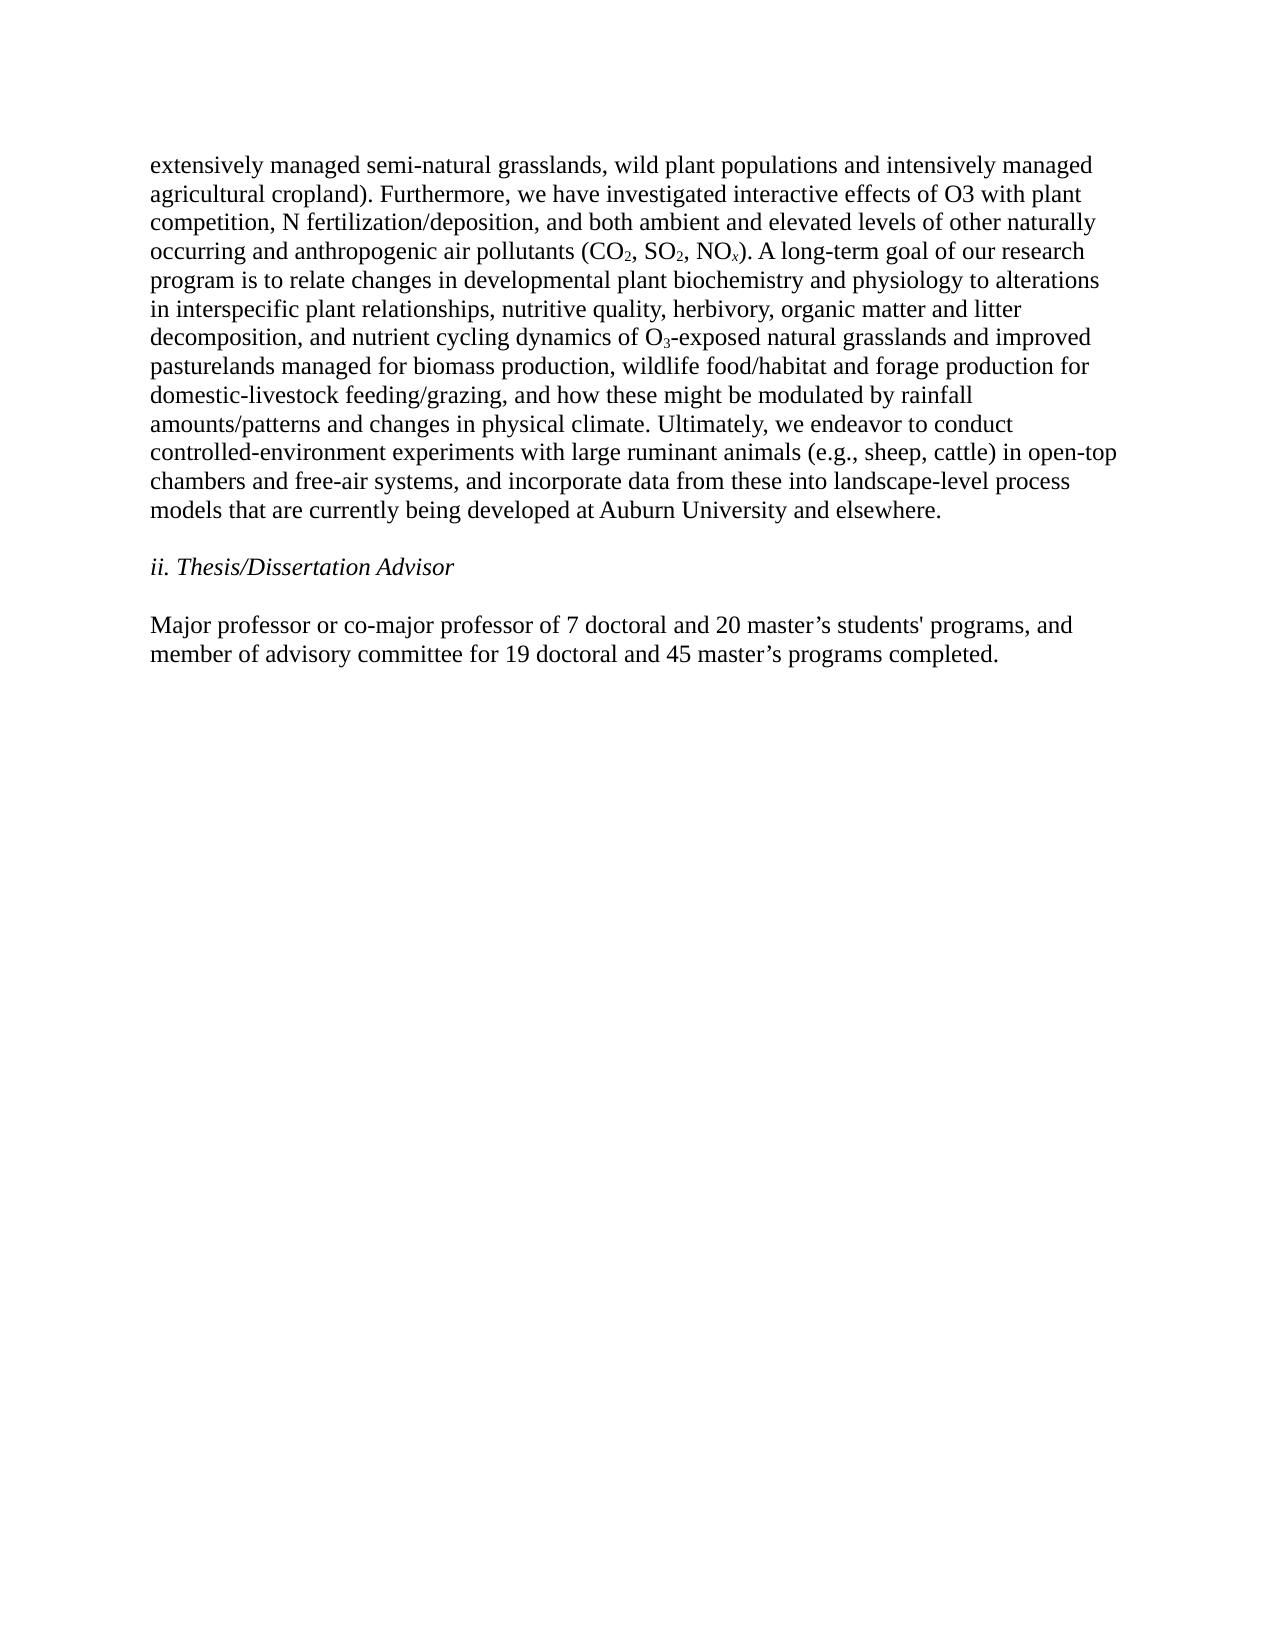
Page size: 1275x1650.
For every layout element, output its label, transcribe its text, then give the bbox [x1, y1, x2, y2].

text extensively managed semi-natural grasslands, wild plant populations and intensively managed [150, 150, 1125, 179]
text Major professor or co-major professor of 7 doctoral and 20 master’s students' programs, and member of advisory committee for 19 doctoral and 45 master’s programs completed. [150, 610, 1125, 667]
text ii. Thesis/Dissertation Advisor [150, 552, 1125, 581]
text chambers and free-air systems, and incorporate data from these into landscape-level process models that are currently being developed at Auburn University and elsewhere. [150, 466, 1125, 524]
text agricultural cropland). Furthermore, we have investigated interactive effects of O3 with plant competition, N fertilization/deposition, and both ambient and elevated levels of other naturally occurring and anthropogenic air pollutants (CO2, SO2, NOx). A long-term goal of our research program is to relate changes in developmental plant biochemistry and physiology to alterations in interspecific plant relationships, nutritive quality, herbivory, organic matter and litter decomposition, and nutrient cycling dynamics of O3-exposed natural grasslands and improved pasturelands managed for biomass production, wildlife food/habitat and forage production for domestic-livestock feeding/grazing, and how these might be modulated by rainfall amounts/patterns and changes in physical climate. Ultimately, we endeavor to conduct controlled-environment experiments with large ruminant animals (e.g., sheep, cattle) in open-top [150, 179, 1125, 466]
